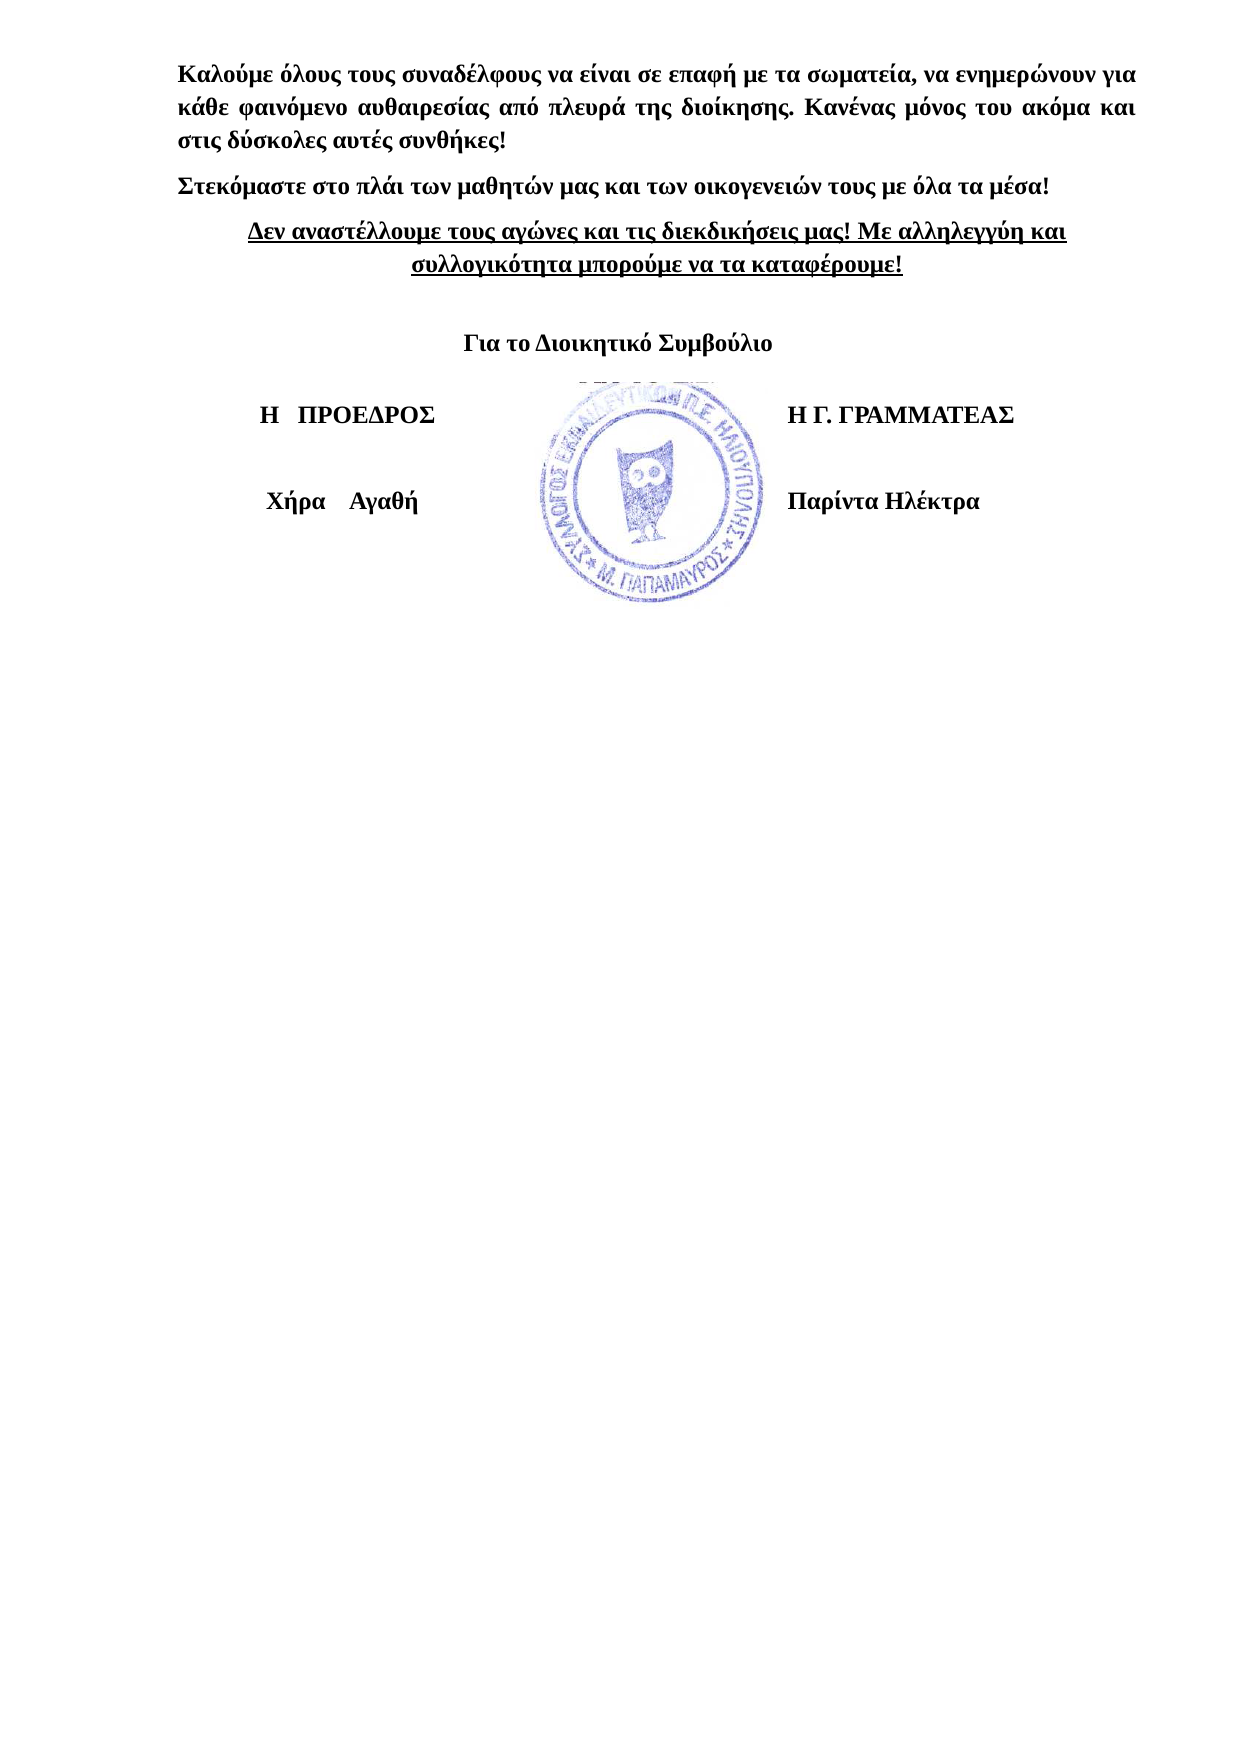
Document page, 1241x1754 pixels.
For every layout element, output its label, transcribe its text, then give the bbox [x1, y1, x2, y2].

text Χήρα Αγαθή Παρίντα Ηλέκτρα [769, 486, 1132, 515]
text Για το Διοικητικό Συμβούλιο [103, 328, 1132, 357]
text Η ΠΡΟΕΔΡΟΣ Η Γ. ΓΡΑΜΜΑΤΕΑΣ [769, 400, 1132, 428]
text Στεκόμαστε στο πλάι των μαθητών μας και των οικογενειών τους με όλα τα μέσα! [177, 171, 1137, 199]
text Καλούμε όλους τους συναδέλφους να είναι σε επαφή με τα σωματεία, να ενημερώνουν για κάθε φαινόμενο αυθαιρεσίας από πλευρά της διοίκησης. Κανένας μόνος του ακόμα και στις δύσκολες αυτές συνθήκες! [177, 59, 1137, 154]
text Η ΠΡΟΕΔΡΟΣ Η Γ. ΓΡΑΜΜΑΤΕΑΣ [103, 400, 534, 428]
text Χήρα Αγαθή Παρίντα Ηλέκτρα [103, 486, 534, 515]
text Δεν αναστέλλουμε τους αγώνες και τις διεκδικήσεις μας! Με αλληλεγγύη και συλλογικότητα μπορούμε να τα καταφέρουμε! [177, 216, 1137, 278]
